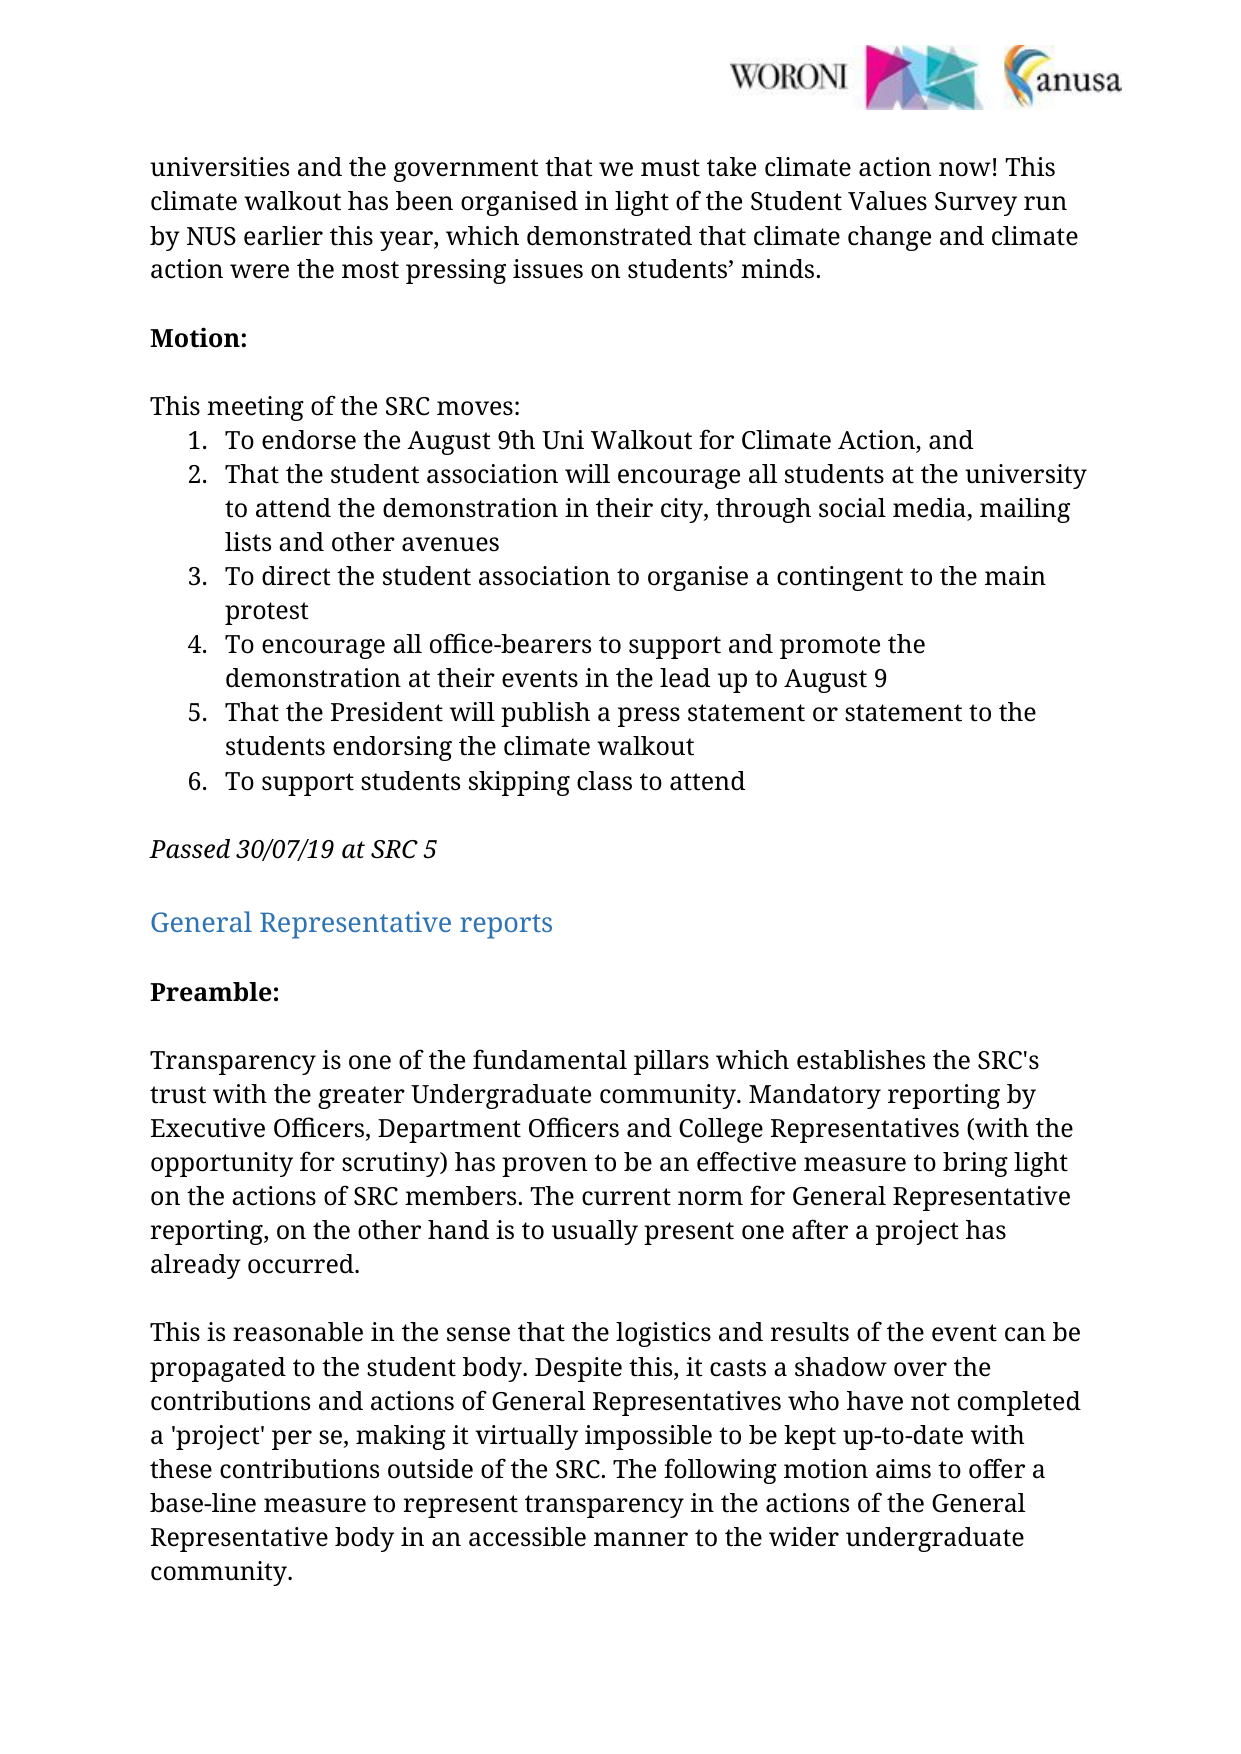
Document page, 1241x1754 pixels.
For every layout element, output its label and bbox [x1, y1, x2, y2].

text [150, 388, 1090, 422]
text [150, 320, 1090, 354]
picture [729, 45, 1122, 110]
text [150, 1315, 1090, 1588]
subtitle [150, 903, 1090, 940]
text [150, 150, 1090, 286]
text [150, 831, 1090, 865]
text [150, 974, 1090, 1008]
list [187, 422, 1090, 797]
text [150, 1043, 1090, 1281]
